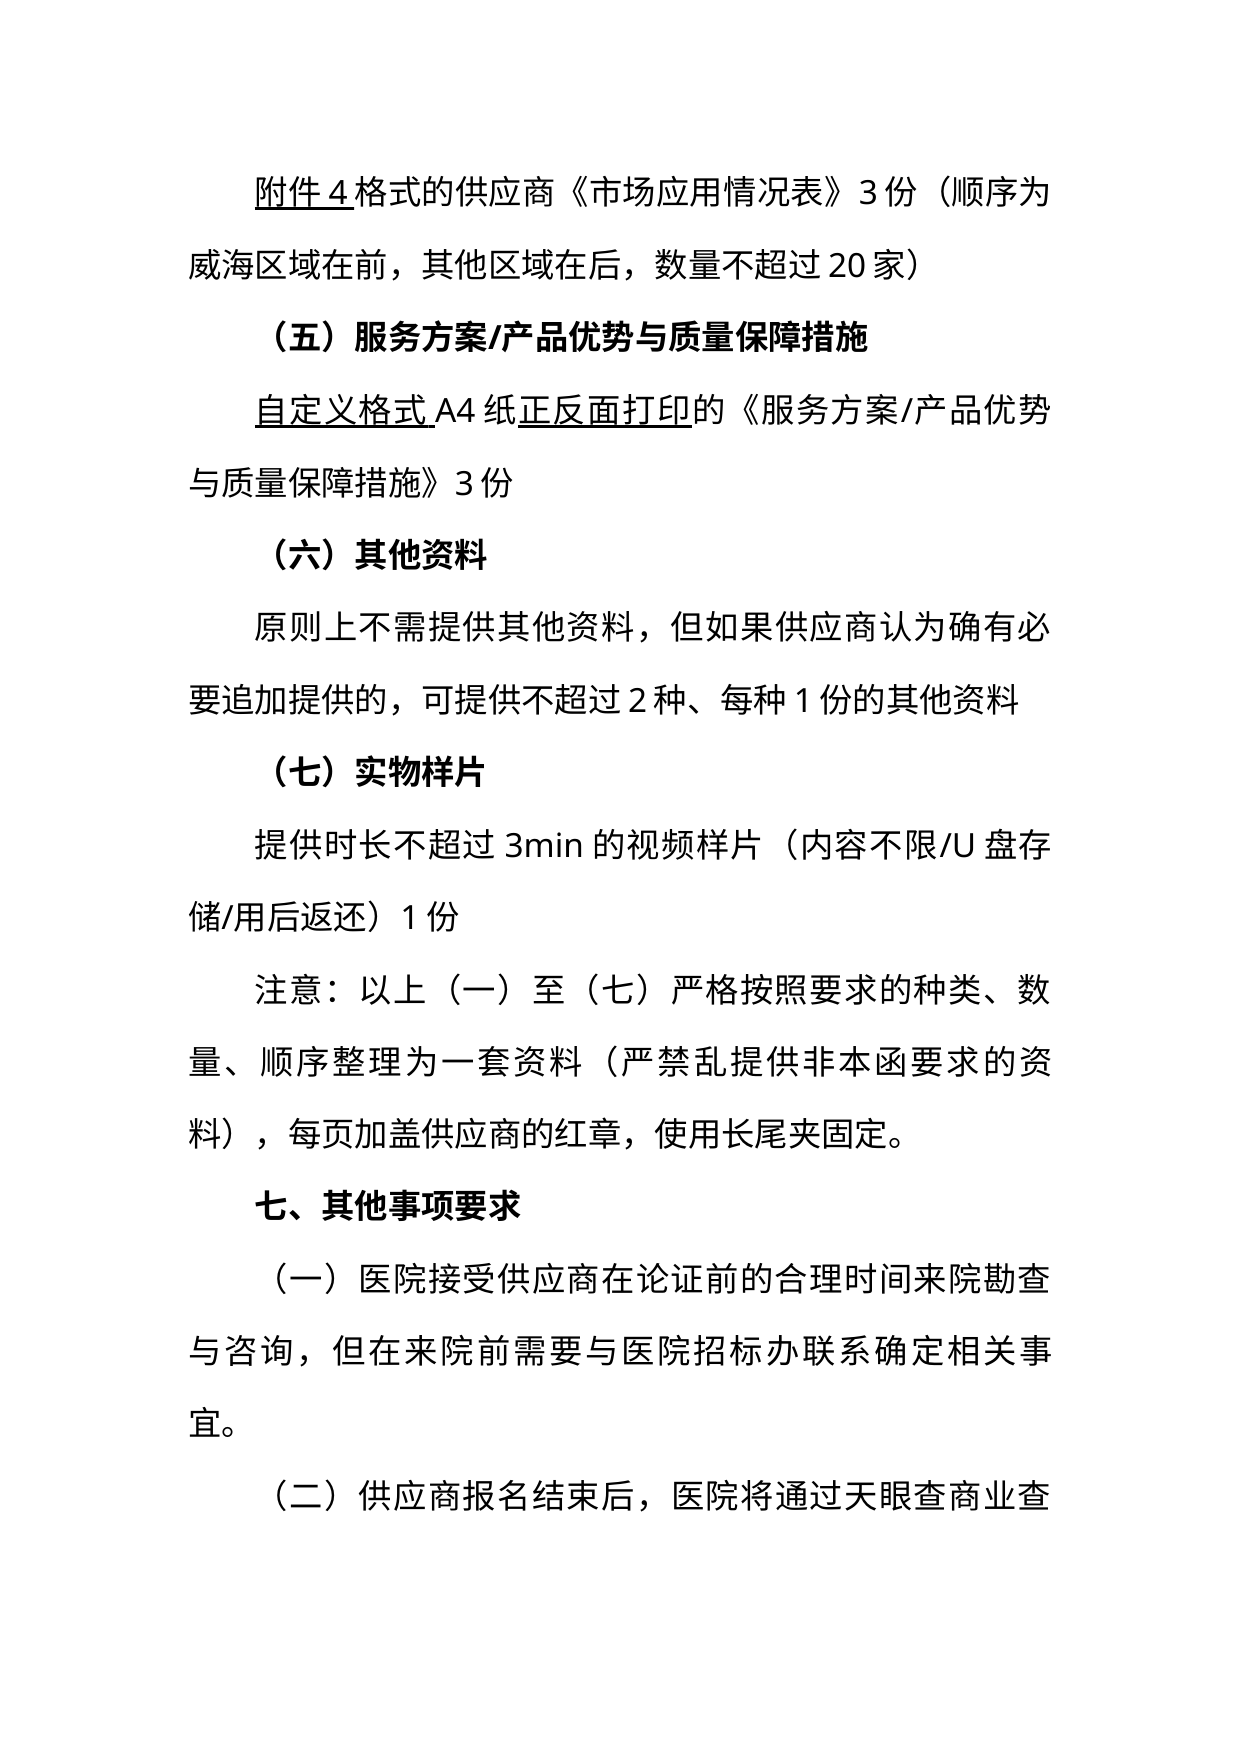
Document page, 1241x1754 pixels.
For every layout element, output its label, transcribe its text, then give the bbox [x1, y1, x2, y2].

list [188, 1469, 1052, 1518]
list 注意：以上（一）至（七）严格按照要求的种类、数量、顺序整理为一套资料（严禁乱提供非本函要求的资料），每页加盖供应商的红章，使用长尾夹固定。 [188, 963, 1052, 1156]
list 七、其他事项要求 [188, 1180, 1052, 1228]
list （一）医院接受供应商在论证前的合理时间来院勘查与咨询，但在来院前需要与医院招标办联系确定相关事宜。 [188, 1253, 1052, 1445]
list 原则上不需提供其他资料，但如果供应商认为确有必要追加提供的，可提供不超过2种、每种1份的其他资料 [188, 601, 1052, 722]
list 提供时长不超过3min的视频样片（内容不限/U盘存储/用后返还）1份 [188, 818, 1052, 939]
list 自定义格式A4纸正反面打印的《服务方案/产品优势与质量保障措施》3份 [188, 384, 1052, 505]
list （六）其他资料 [188, 529, 1052, 577]
list （五）服务方案/产品优势与质量保障措施 [188, 311, 1052, 359]
list 附件4格式的供应商《市场应用情况表》3份（顺序为威海区域在前，其他区域在后，数量不超过20家） [188, 166, 1052, 287]
list （七）实物样片 [188, 746, 1052, 794]
